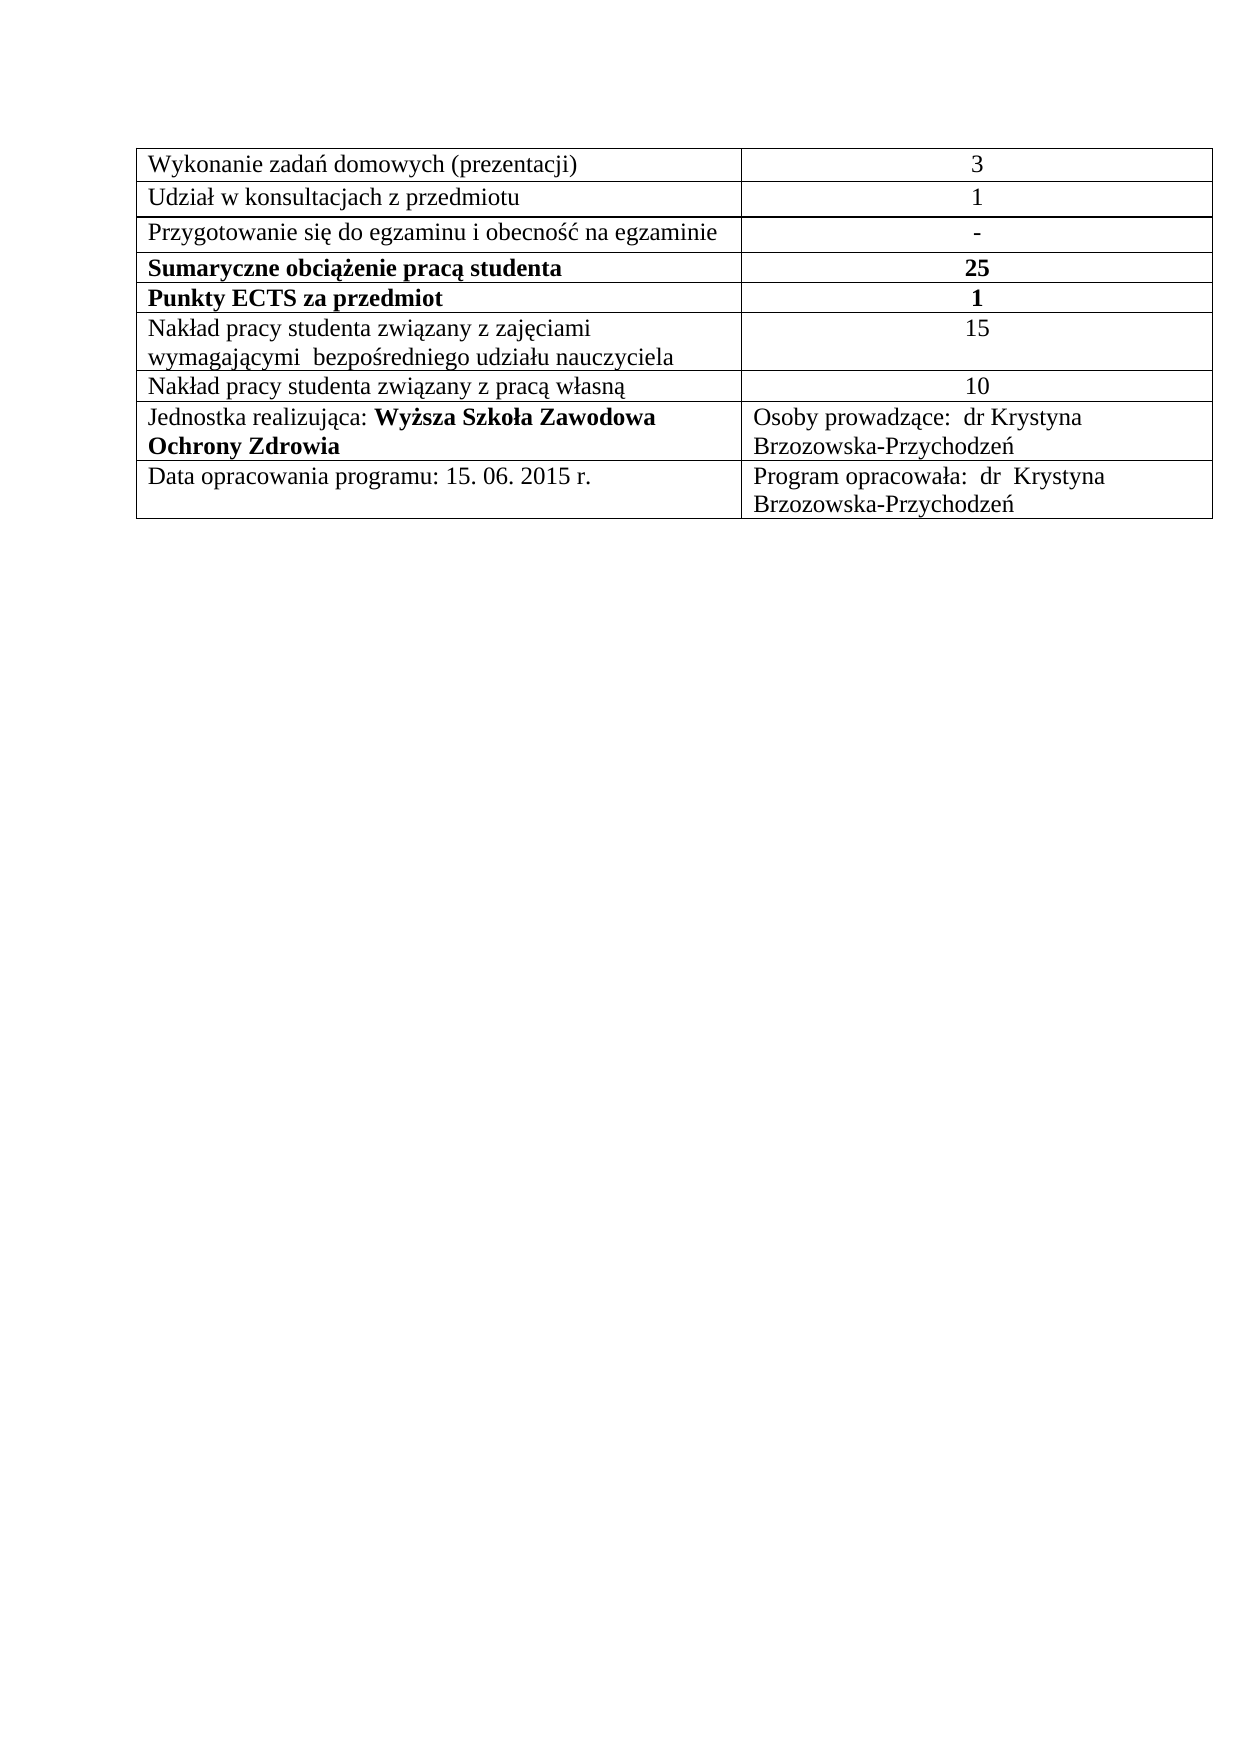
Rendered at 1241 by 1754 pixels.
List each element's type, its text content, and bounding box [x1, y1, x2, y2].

table_cell 15 [742, 313, 1212, 370]
table_cell 1 [742, 283, 1212, 312]
table_cell Osoby prowadzące: dr Krystyna Brzozowska-Przychodzeń [742, 402, 1212, 460]
table_cell Przygotowanie się do egzaminu i obecność na egzaminie [137, 218, 741, 252]
table_cell Wykonanie zadań domowych (prezentacji) [137, 149, 741, 181]
table_cell Nakład pracy studenta związany z zajęciami wymagającymi bezpośredniego udziału nauczyciela [137, 313, 741, 370]
table_cell - [742, 218, 1212, 252]
table_cell 3 [742, 149, 1212, 181]
table_cell Jednostka realizująca: Wyższa Szkoła Zawodowa Ochrony Zdrowia [137, 402, 741, 460]
table_cell Udział w konsultacjach z przedmiotu [137, 182, 741, 216]
table_cell 25 [742, 253, 1212, 282]
table_cell Data opracowania programu: 15. 06. 2015 r. [137, 461, 741, 518]
table_cell Nakład pracy studenta związany z pracą własną [137, 371, 741, 401]
table_cell Sumaryczne obciążenie pracą studenta [137, 253, 741, 282]
table_cell 1 [742, 182, 1212, 216]
table_cell Program opracowała: dr Krystyna Brzozowska-Przychodzeń [742, 461, 1212, 518]
table_cell 10 [742, 371, 1212, 401]
table_cell Punkty ECTS za przedmiot [137, 283, 741, 312]
